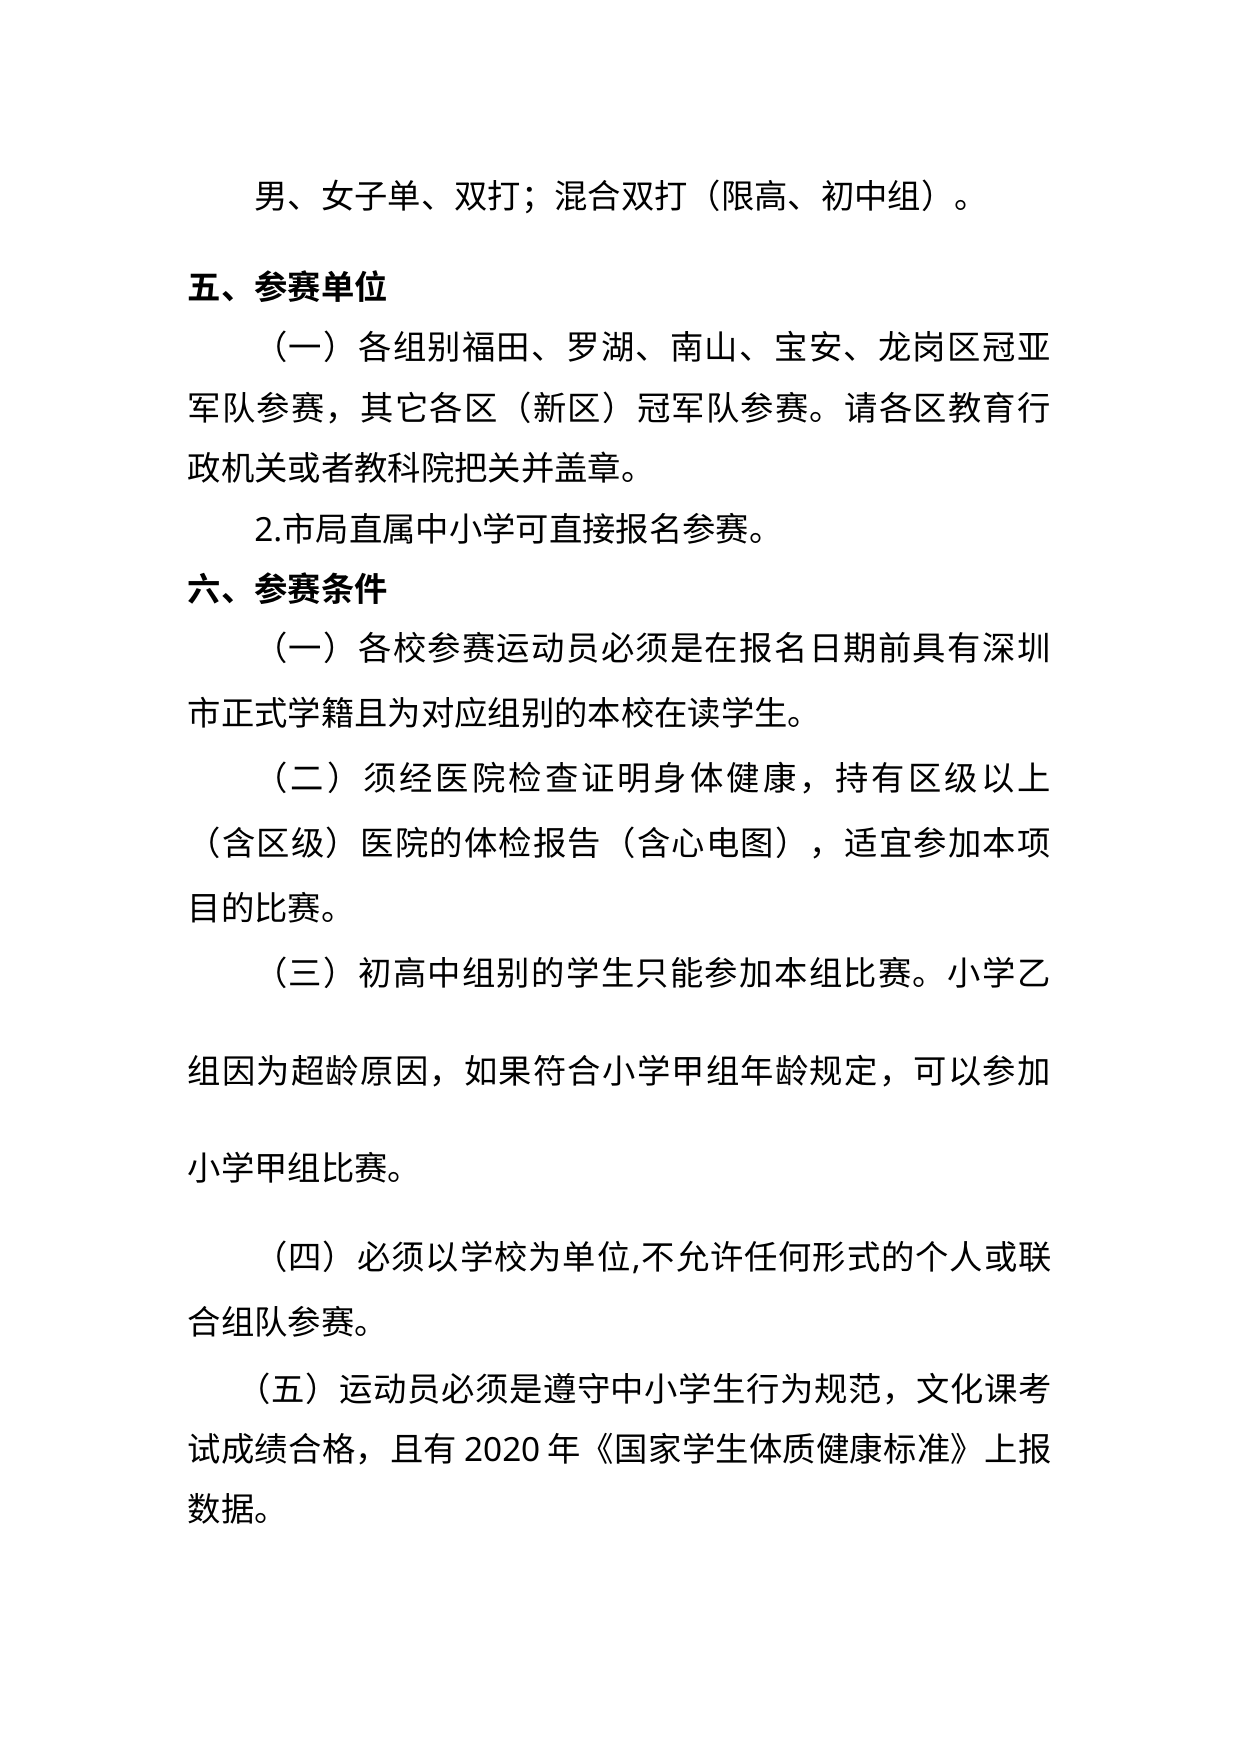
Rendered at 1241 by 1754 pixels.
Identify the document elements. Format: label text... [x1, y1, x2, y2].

text 2.市局直属中小学可直接报名参赛。 [187, 493, 1053, 553]
text （四）必须以学校为单位,不允许任何形式的个人或联合组队参赛。 [187, 1223, 1053, 1353]
text （一）各组别福田、罗湖、南山、宝安、龙岗区冠亚军队参赛，其它各区（新区）冠军队参赛。请各区教育行政机关或者教科院把关并盖章。 [187, 311, 1053, 493]
text （三）初高中组别的学生只能参加本组比赛。小学乙组因为超龄原因，如果符合小学甲组年龄规定，可以参加小学甲组比赛。 [187, 938, 1053, 1198]
text 六、参赛条件 [187, 553, 1053, 613]
text （一）各校参赛运动员必须是在报名日期前具有深圳市正式学籍且为对应组别的本校在读学生。 [187, 613, 1053, 743]
text （五）运动员必须是遵守中小学生行为规范，文化课考试成绩合格，且有2020年《国家学生体质健康标准》上报数据。 [187, 1353, 1053, 1534]
text 男、女子单、双打；混合双打（限高、初中组）。 [187, 162, 1053, 227]
text 五、参赛单位 [187, 251, 1053, 311]
text （二）须经医院检查证明身体健康，持有区级以上（含区级）医院的体检报告（含心电图），适宜参加本项目的比赛。 [187, 743, 1053, 938]
